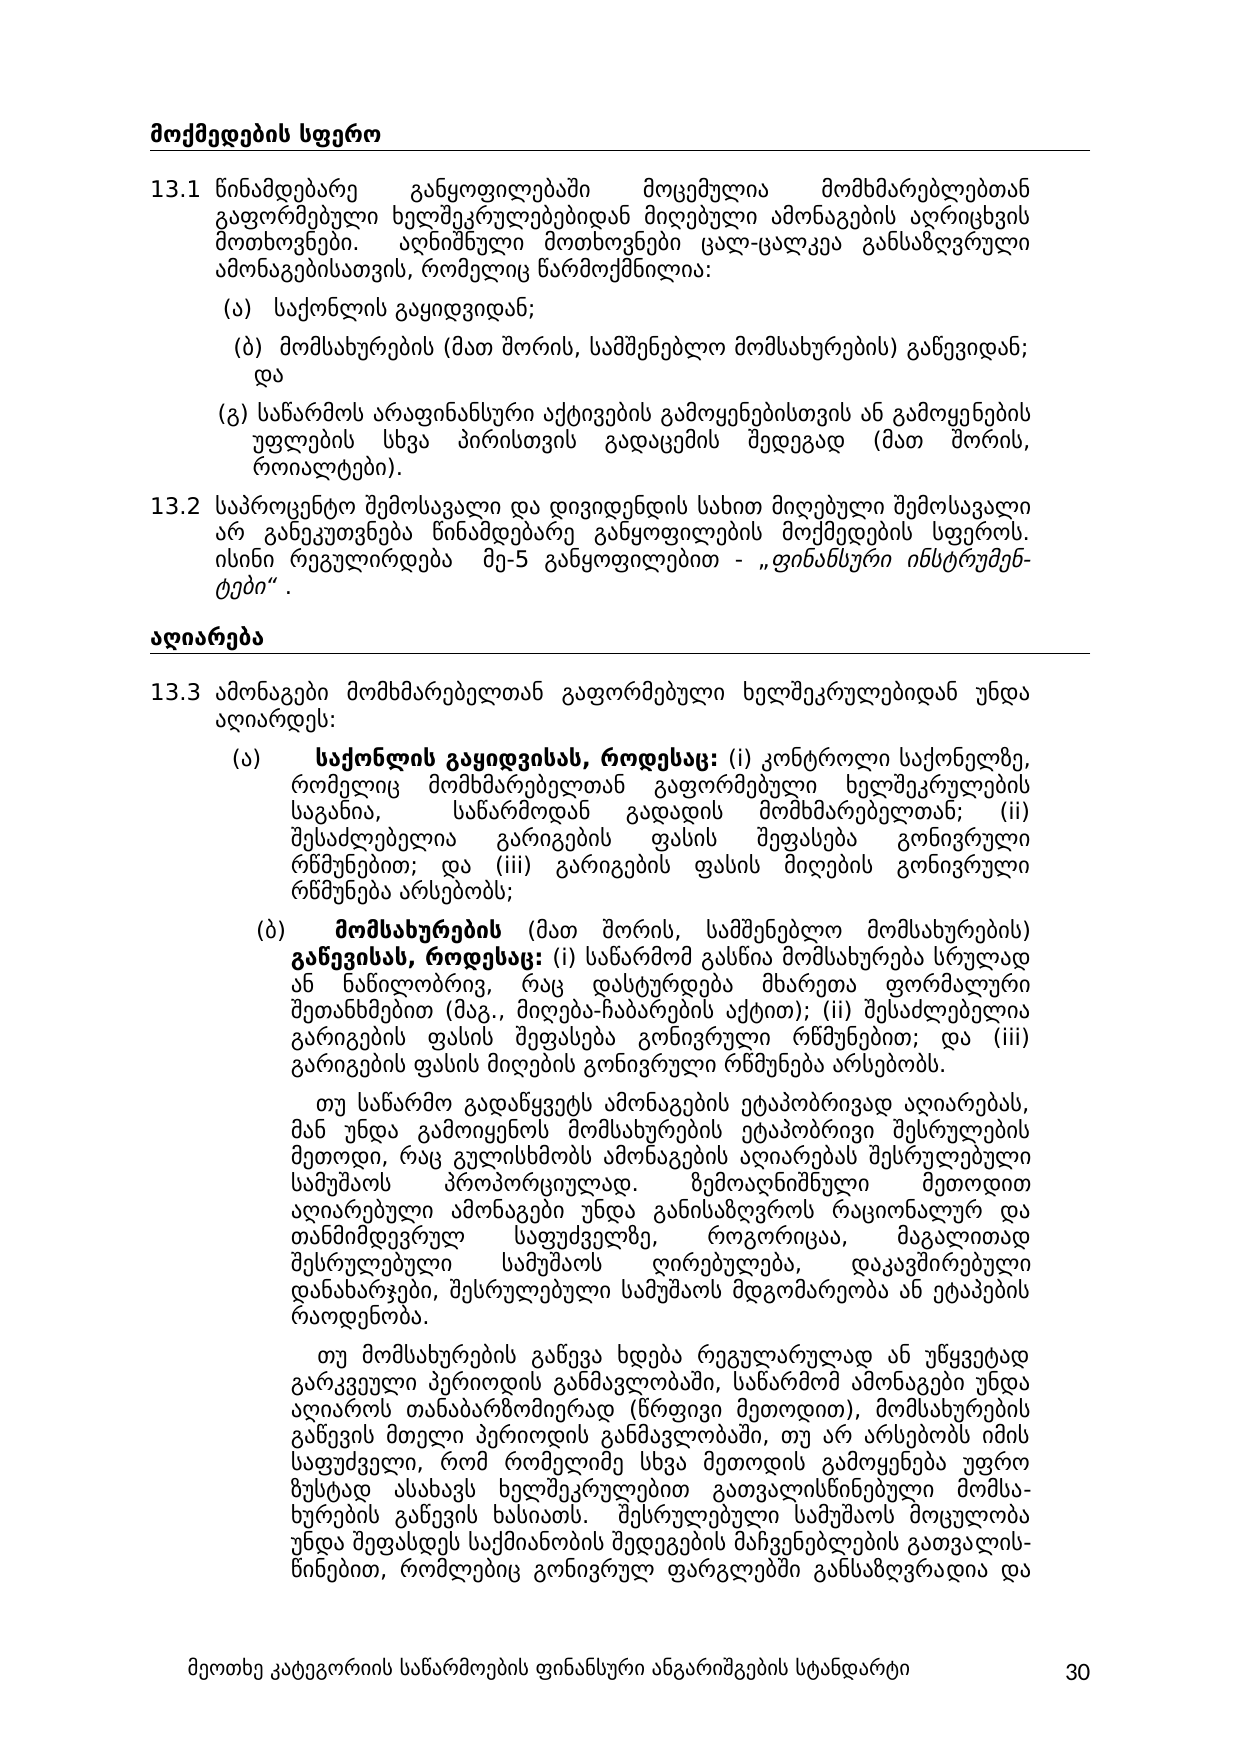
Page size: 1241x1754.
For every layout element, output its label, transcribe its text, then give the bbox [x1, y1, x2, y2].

text (ა) საქონლის გაყიდვიდან; [150, 295, 1031, 322]
list წინამდებარე განყოფილებაში მოცემულია მომხმარებლებთან გაფორმებული ხელშეკრულებებიდან მიღებული ამონაგების აღრიცხვის მოთხოვნები. აღნიშნული მოთხოვნები ცალ-ცალკეა განსაზღვრული ამონაგებისათვის, რომელიც წარმოქმნილია: [150, 176, 1031, 283]
text (ა) საქონლის გაყიდვისას, როდესაც: (i) კონტროლი საქონელზე, რომელიც მომხმარებელთან გაფორმებული ხელშეკრულების საგანია, საწარმოდან გადადის მომხმარებელთან; (ii) შესაძლებელია გარიგების ფასის შეფასება გონივრული რწმუნებით; და (iii) გარიგების ფასის მიღების გონივრული რწმუნება არსებობს; [223, 745, 1031, 905]
text თუ საწარმო გადაწყვეტს ამონაგების ეტაპობრივად აღიარებას, მან უნდა გამოიყენოს მომსახურების ეტაპობრივი შესრულების მეთოდი, რაც გულისხმობს ამონაგების აღიარებას შესრულებული სამუშაოს პროპორციულად. ზემოაღნიშნული მეთოდით აღიარებული ამონაგები უნდა განისაზღვროს რაციონალურ და თანმიმდევრულ საფუძველზე, როგორიცაა, მაგალითად შესრულებული სამუშაოს ღირებულება, დაკავშირებული დანახარჯები, შესრულებული სამუშაოს მდგომარეობა ან ეტაპების რაოდენობა. [260, 1090, 1031, 1330]
text (ბ) მომსახურების (მათ შორის, სამშენებლო მომსახურების) გაწევიდან; და [150, 334, 1031, 388]
text მოქმედების სფერო [150, 121, 1090, 150]
text (ბ) მომსახურების (მათ შორის, სამშენებლო მომსახურების) გაწევისას, როდესაც: (i) საწარმომ გასწია მომსახურება სრულად ან ნაწილობრივ, რაც დასტურდება მხარეთა ფორმალური შეთანხმებით (მაგ., მიღება-ჩაბარების აქტით); (ii) შესაძლებელია გარიგების ფასის შეფასება გონივრული რწმუნებით; და (iii) გარიგების ფასის მიღების გონივრული რწმუნება არსებობს. [232, 918, 1031, 1078]
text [260, 1343, 1031, 1583]
list ამონაგები მომხმარებელთან გაფორმებული ხელშეკრულებიდან უნდა აღიარდეს: [150, 679, 1031, 733]
text აღიარება [150, 624, 1090, 653]
list საპროცენტო შემოსავალი და დივიდენდის სახით მიღებული შემოსავალი არ განეკუთვნება წინამდებარე განყოფილების მოქმედების სფეროს. ისინი რეგულირდება მე-5 განყოფილებით - „ფინანსური ინსტრუმენტები“ . [150, 493, 1031, 599]
text (გ) საწარმოს არაფინანსური აქტივების გამოყენებისთვის ან გამოყენების უფლების სხვა პირისთვის გადაცემის შედეგად (მათ შორის, როიალტები). [209, 400, 1031, 480]
